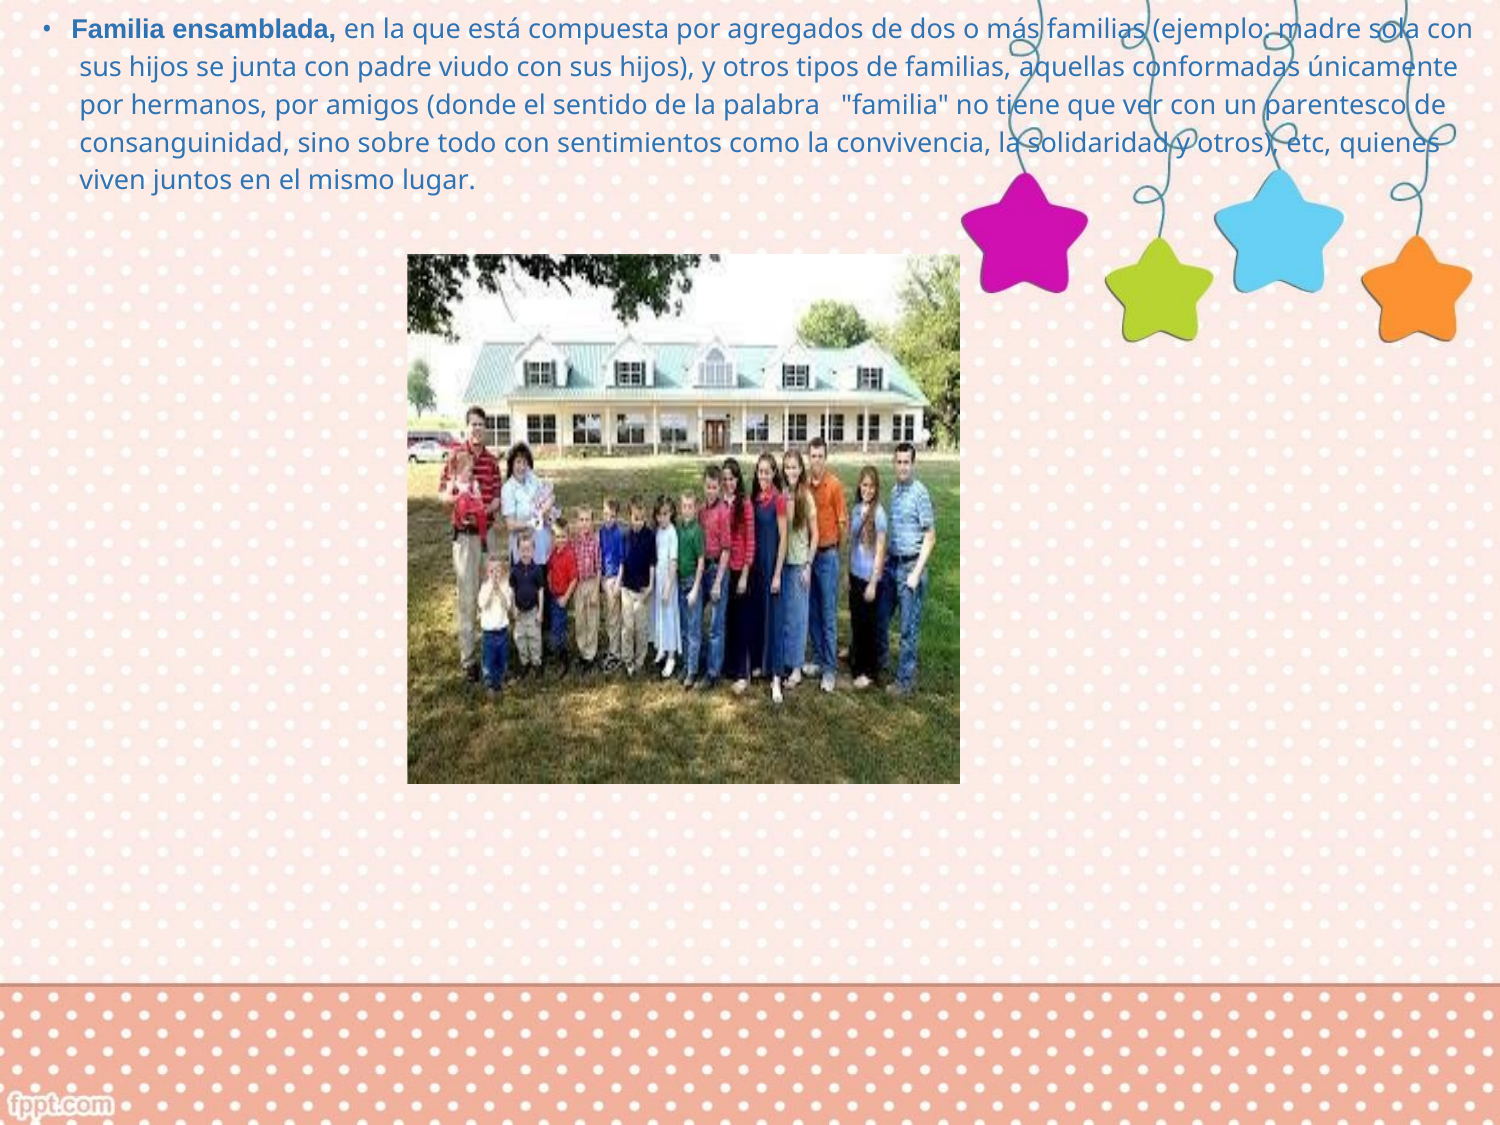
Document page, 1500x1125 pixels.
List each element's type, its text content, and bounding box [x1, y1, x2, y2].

subtitle Familia ensamblada, en la que está compuesta por agregados de dos o más familias (ejemplo: madre sola con sus hijos se junta con padre viudo con sus hijos), y otros tipos de familias, aquellas conformadas únicamente por hermanos, por amigos (donde el sentido de la palabra "familia" no tiene que ver con un parentesco de consanguinidad, sino sobre todo con sentimientos como la convivencia, la solidaridad y otros), etc, quienes viven juntos en el mismo lugar. [42, 9, 1486, 198]
picture [0, 0, 1500, 1125]
